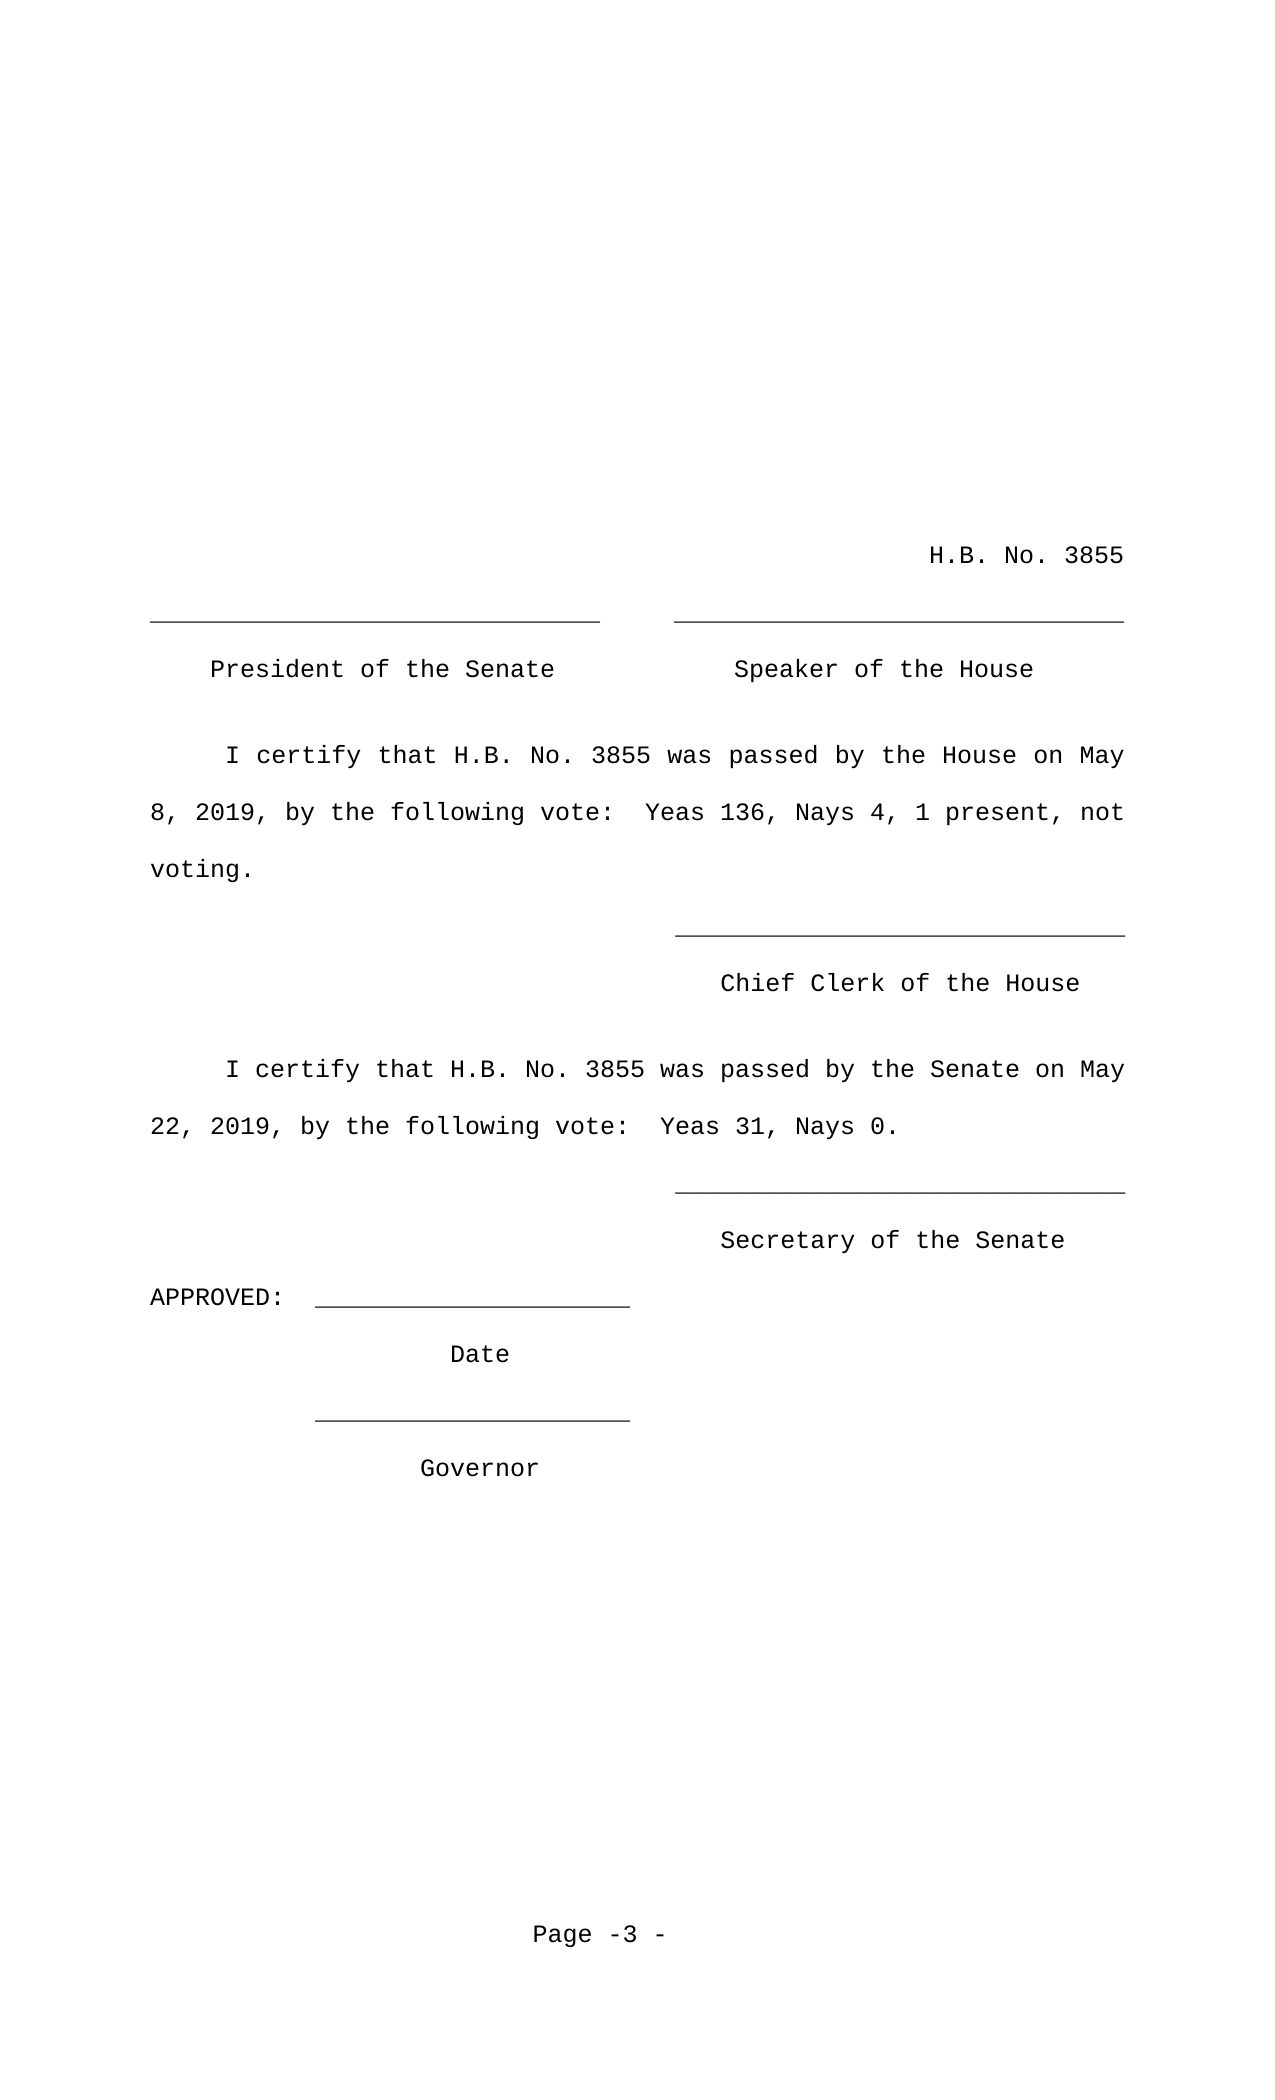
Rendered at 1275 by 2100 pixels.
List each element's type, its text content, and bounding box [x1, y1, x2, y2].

text _____________________ [150, 1398, 1125, 1427]
text Chief Clerk of the House [150, 970, 1125, 999]
text Date [150, 1341, 1125, 1370]
text ______________________________ [150, 913, 1125, 942]
text President of the Senate Speaker of the House [150, 656, 1125, 685]
text Secretary of the Senate [150, 1227, 1125, 1256]
text ______________________________ ______________________________ [150, 599, 1125, 628]
text Governor [150, 1456, 1125, 1484]
text I certify that H.B. No. 3855 was passed by the Senate on May 22, 2019, by the following vote: Yeas 31, Nays 0. [150, 1056, 1125, 1142]
text I certify that H.B. No. 3855 was passed by the House on May 8, 2019, by the following vote: Yeas 136, Nays 4, 1 present, not voting. [150, 742, 1125, 885]
text ______________________________ [150, 1170, 1125, 1199]
text APPROVED: _____________________ [150, 1284, 1125, 1313]
